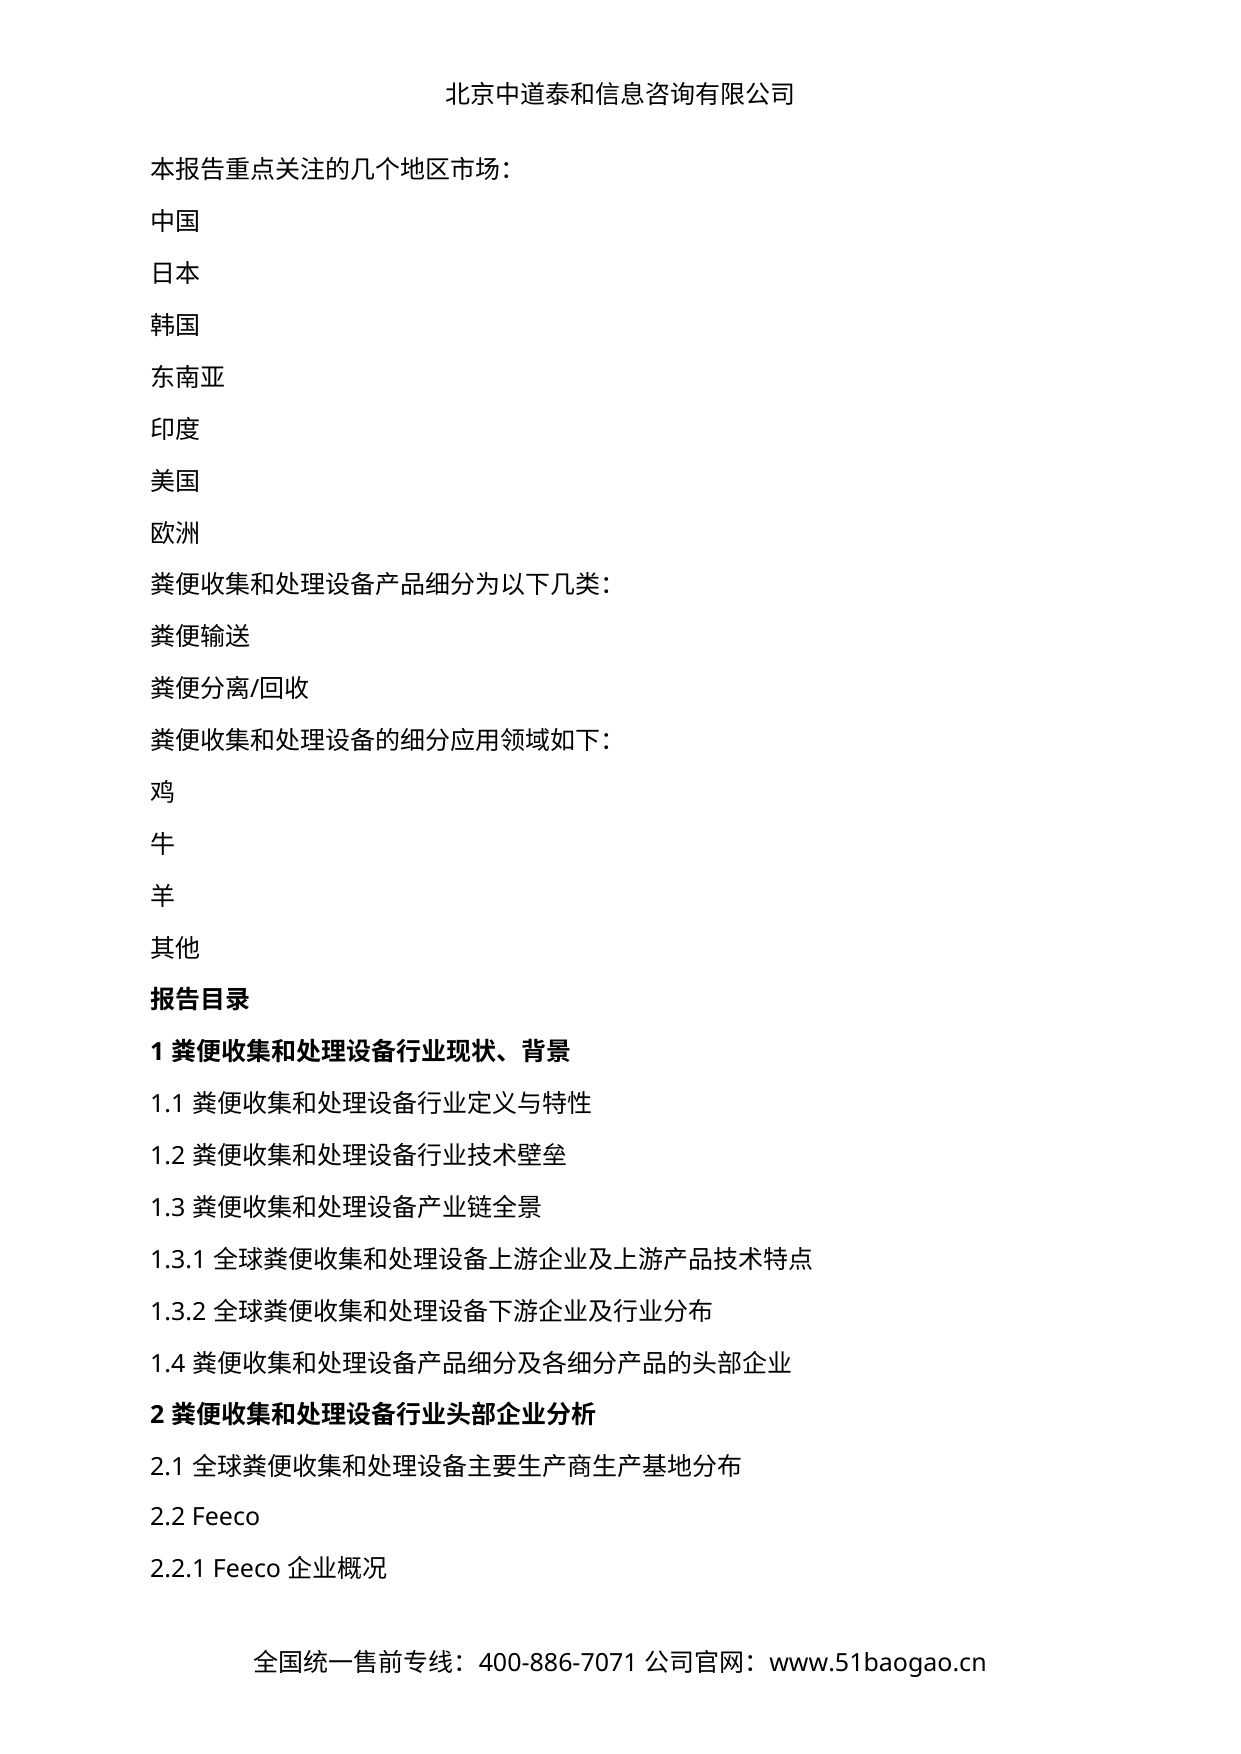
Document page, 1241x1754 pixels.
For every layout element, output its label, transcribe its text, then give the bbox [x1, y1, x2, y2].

text 韩国 [150, 306, 1090, 342]
text 2.2.1 Feeco 企业概况 [150, 1548, 1090, 1585]
text 印度 [150, 409, 1090, 446]
text 粪便收集和处理设备产品细分为以下几类： [150, 565, 1090, 601]
text 1.3 粪便收集和处理设备产业链全景 [150, 1187, 1090, 1224]
text 1.1 粪便收集和处理设备行业定义与特性 [150, 1084, 1090, 1120]
text 1.2 粪便收集和处理设备行业技术壁垒 [150, 1136, 1090, 1172]
text 中国 [150, 202, 1090, 238]
text 1.4 粪便收集和处理设备产品细分及各细分产品的头部企业 [150, 1343, 1090, 1379]
text 欧洲 [150, 513, 1090, 549]
text 1 粪便收集和处理设备行业现状、背景 [150, 1032, 1090, 1068]
text 其他 [150, 928, 1090, 964]
text 本报告重点关注的几个地区市场： [150, 150, 1090, 186]
text 1.3.2 全球粪便收集和处理设备下游企业及行业分布 [150, 1291, 1090, 1327]
text 2 粪便收集和处理设备行业头部企业分析 [150, 1395, 1090, 1431]
text 1.3.1 全球粪便收集和处理设备上游企业及上游产品技术特点 [150, 1239, 1090, 1276]
text 2.2 Feeco [150, 1499, 1090, 1533]
text 粪便收集和处理设备的细分应用领域如下： [150, 721, 1090, 757]
text 粪便输送 [150, 617, 1090, 653]
text 日本 [150, 254, 1090, 290]
text 粪便分离/回收 [150, 669, 1090, 705]
text 羊 [150, 876, 1090, 912]
text 报告目录 [150, 980, 1090, 1016]
text 东南亚 [150, 357, 1090, 394]
text 2.1 全球粪便收集和处理设备主要生产商生产基地分布 [150, 1447, 1090, 1483]
text 牛 [150, 824, 1090, 861]
text 美国 [150, 461, 1090, 497]
text 鸡 [150, 772, 1090, 809]
